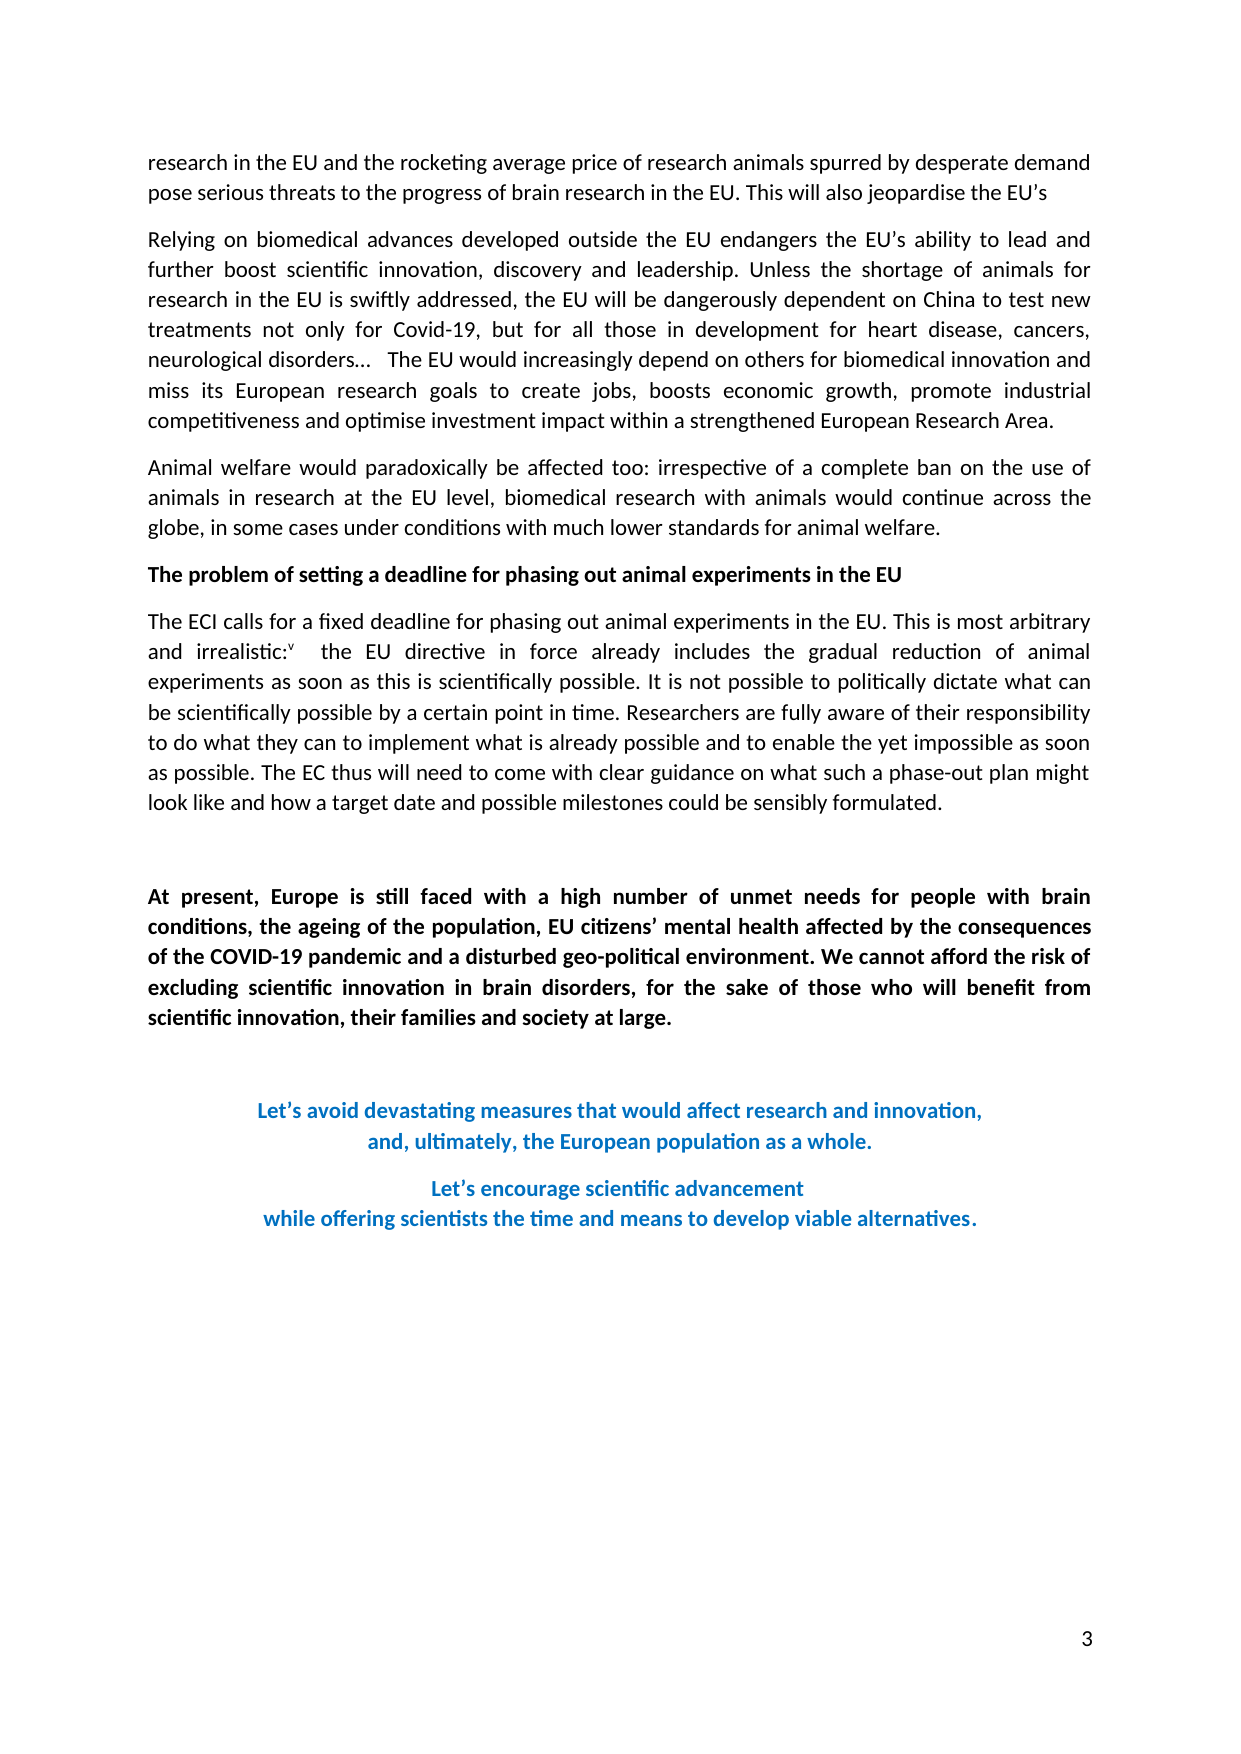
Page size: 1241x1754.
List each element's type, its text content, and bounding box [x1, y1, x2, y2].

text Relying on biomedical advances developed outside the EU endangers the EU’s ability to lead and further boost scientific innovation, discovery and leadership. Unless the shortage of animals for research in the EU is swiftly addressed, the EU will be dangerously dependent on China to test new treatments not only for Covid-19, but for all those in development for heart disease, cancers, neurological disorders… The EU would increasingly depend on others for biomedical innovation and miss its European research goals to create jobs, boosts economic growth, promote industrial competitiveness and optimise investment impact within a strengthened European Research Area. [148, 225, 1093, 434]
text The ECI calls for a fixed deadline for phasing out animal experiments in the EU. This is most arbitrary and irrealistic: the EU directive in force already includes the gradual reduction of animal experiments as soon as this is scientifically possible. It is not possible to politically dictate what can be scientifically possible by a certain point in time. Researchers are fully aware of their responsibility to do what they can to implement what is already possible and to enable the yet impossible as soon as possible. The EC thus will need to come with clear guidance on what such a phase-out plan might look like and how a target date and possible milestones could be sensibly formulated. [148, 607, 1093, 816]
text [148, 148, 1093, 206]
text Let’s avoid devastating measures that would affect research and innovation, and, ultimately, the European population as a whole. [148, 1097, 1093, 1155]
text The problem of setting a deadline for phasing out animal experiments in the EU [148, 560, 1093, 588]
text At present, Europe is still faced with a high number of unmet needs for people with brain conditions, the ageing of the population, EU citizens’ mental health affected by the consequences of the COVID-19 pandemic and a disturbed geo-political environment. We cannot afford the risk of excluding scientific innovation in brain disorders, for the sake of those who will benefit from scientific innovation, their families and society at large. [148, 882, 1093, 1031]
text Let’s encourage scientific advancement while offering scientists the time and means to develop viable alternatives. [148, 1174, 1093, 1232]
text Animal welfare would paradoxically be affected too: irrespective of a complete ban on the use of animals in research at the EU level, biomedical research with animals would continue across the globe, in some cases under conditions with much lower standards for animal welfare. [148, 453, 1093, 541]
